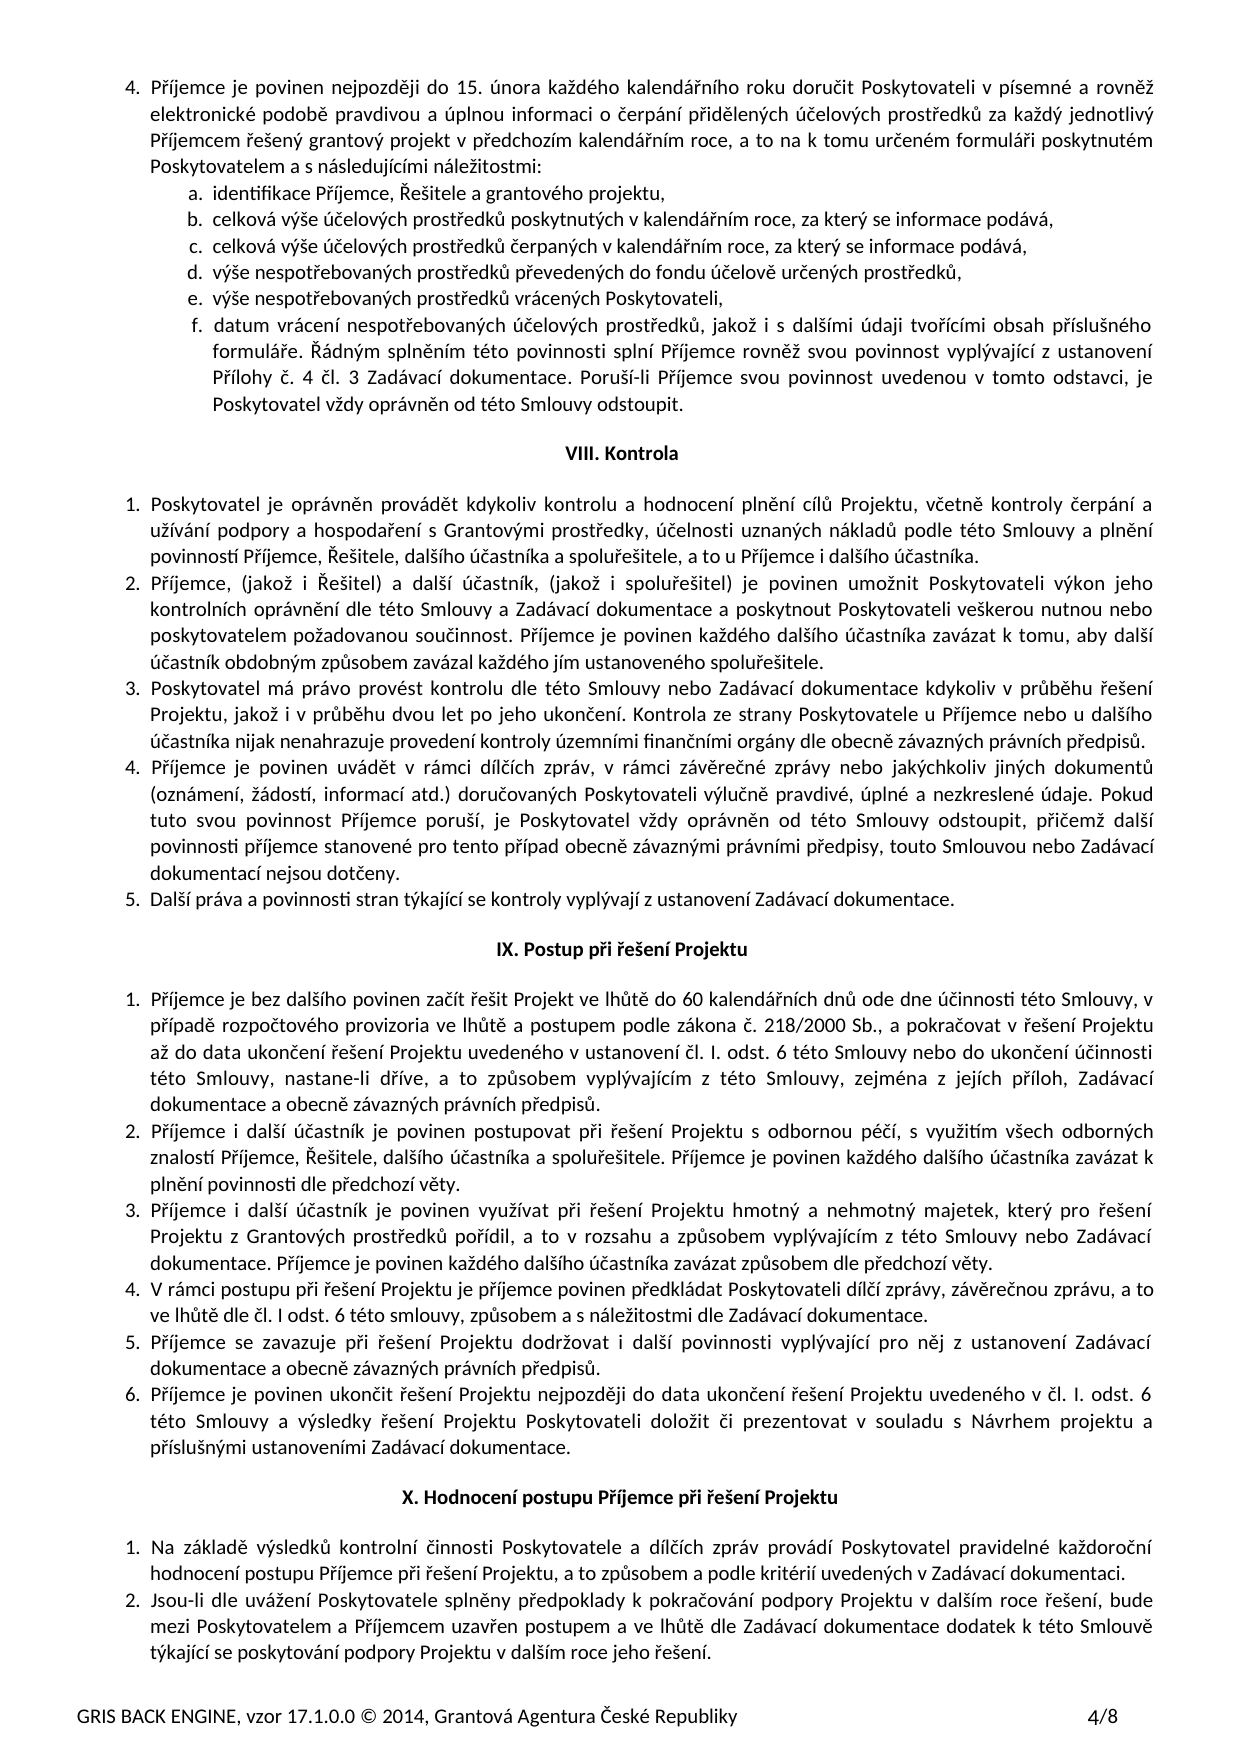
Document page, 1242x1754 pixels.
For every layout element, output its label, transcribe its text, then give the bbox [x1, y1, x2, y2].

text 1. Poskytovatel je oprávněn provádět kdykoliv kontrolu a hodnocení plnění cílů Projektu, včetně kontroly čerpání a užívání podpory a hospodaření s Grantovými prostředky, účelnosti uznaných nákladů podle této Smlouvy a plnění povinností Příjemce, Řešitele, dalšího účastníka a spoluřešitele, a to u Příjemce i dalšího účastníka. [125, 491, 1152, 569]
text VIII. Kontrola [559, 441, 684, 466]
text 3. Poskytovatel má právo provést kontrolu dle této Smlouvy nebo Zadávací dokumentace kdykoliv v průběhu řešení Projektu, jakož i v průběhu dvou let po jeho ukončení. Kontrola ze strany Poskytovatele u Příjemce nebo u dalšího účastníka nijak nenahrazuje provedení kontroly územními finančními orgány dle obecně závazných právních předpisů. [125, 675, 1154, 753]
text 2. Příjemce, (jakož i Řešitel) a další účastník, (jakož i spoluřešitel) je povinen umožnit Poskytovateli výkon jeho kontrolních oprávnění dle této Smlouvy a Zadávací dokumentace a poskytnout Poskytovateli veškerou nutnou nebo poskytovatelem požadovanou součinnost. Příjemce je povinen každého dalšího účastníka zavázat k tomu, aby další účastník obdobným způsobem zavázal každého jím ustanoveného spoluřešitele. [125, 570, 1153, 674]
text d. výše nespotřebovaných prostředků převedených do fondu účelově určených prostředků, e. výše nespotřebovaných prostředků vrácených Poskytovateli, [187, 259, 969, 311]
text IX. Postup při řešení Projektu [490, 936, 753, 961]
text 5. Příjemce se zavazuje při řešení Projektu dodržovat i další povinnosti vyplývající pro něj z ustanovení Zadávací dokumentace a obecně závazných právních předpisů. [125, 1329, 1150, 1381]
text a. identifikace Příjemce, Řešitele a grantového projektu, [188, 180, 1162, 205]
text 6. Příjemce je povinen ukončit řešení Projektu nejpozději do data ukončení řešení Projektu uvedeného v čl. I. odst. 6 této Smlouvy a výsledky řešení Projektu Poskytovateli doložit či prezentovat v souladu s Návrhem projektu a příslušnými ustanoveními Zadávací dokumentace. [125, 1382, 1153, 1460]
text 2. Příjemce i další účastník je povinen postupovat při řešení Projektu s odbornou péčí, s využitím všech odborných znalostí Příjemce, Řešitele, dalšího účastníka a spoluřešitele. Příjemce je povinen každého dalšího účastníka zavázat k plnění povinnosti dle předchozí věty. [125, 1118, 1154, 1196]
text 4. V rámci postupu při řešení Projektu je příjemce povinen předkládat Poskytovateli dílčí zprávy, závěrečnou zprávu, a to ve lhůtě dle čl. I odst. 6 této smlouvy, způsobem a s náležitostmi dle Zadávací dokumentace. [125, 1276, 1154, 1328]
text 1. Na základě výsledků kontrolní činnosti Poskytovatele a dílčích zpráv provádí Poskytovatel pravidelné každoroční hodnocení postupu Příjemce při řešení Projektu, a to způsobem a podle kritérií uvedených v Zadávací dokumentaci. [125, 1534, 1151, 1586]
text 3. Příjemce i další účastník je povinen využívat při řešení Projektu hmotný a nehmotný majetek, který pro řešení Projektu z Grantových prostředků pořídil, a to v rozsahu a způsobem vyplývajícím z této Smlouvy nebo Zadávací dokumentace. Příjemce je povinen každého dalšího účastníka zavázat způsobem dle předchozí věty. [125, 1197, 1152, 1275]
text 4. Příjemce je povinen uvádět v rámci dílčích zpráv, v rámci závěrečné zprávy nebo jakýchkoliv jiných dokumentů (oznámení, žádostí, informací atd.) doručovaných Poskytovateli výlučně pravdivé, úplné a nezkreslené údaje. Pokud tuto svou povinnost Příjemce poruší, je Poskytovatel vždy oprávněn od této Smlouvy odstoupit, přičemž další povinnosti příjemce stanovené pro tento případ obecně závaznými právními předpisy, touto Smlouvou nebo Zadávací dokumentací nejsou dotčeny. [125, 754, 1154, 885]
text X. Hodnocení postupu Příjemce při řešení Projektu [402, 1484, 1162, 1509]
text f. datum vrácení nespotřebovaných účelových prostředků, jakož i s dalšími údaji tvořícími obsah příslušného formuláře. Řádným splněním této povinnosti splní Příjemce rovněž svou povinnost vyplývající z ustanovení Přílohy č. 4 čl. 3 Zadávací dokumentace. Poruší-li Příjemce svou povinnost uvedenou v tomto odstavci, je Poskytovatel vždy oprávněn od této Smlouvy odstoupit. [191, 312, 1152, 416]
text b. celková výše účelových prostředků poskytnutých v kalendářním roce, za který se informace podává, c. celková výše účelových prostředků čerpaných v kalendářním roce, za který se informace podává, [187, 206, 1061, 258]
text 2. Jsou-li dle uvážení Poskytovatele splněny předpoklady k pokračování podpory Projektu v dalším roce řešení, bude mezi Poskytovatelem a Příjemcem uzavřen postupem a ve lhůtě dle Zadávací dokumentace dodatek k této Smlouvě týkající se poskytování podpory Projektu v dalším roce jeho řešení. [125, 1587, 1153, 1665]
text 5. Další práva a povinnosti stran týkající se kontroly vyplývají z ustanovení Zadávací dokumentace. [125, 886, 1162, 912]
text 4. Příjemce je povinen nejpozději do 15. února každého kalendářního roku doručit Poskytovateli v písemné a rovněž elektronické podobě pravdivou a úplnou informaci o čerpání přidělených účelových prostředků za každý jednotlivý Příjemcem řešený grantový projekt v předchozím kalendářním roce, a to na k tomu určeném formuláři poskytnutém Poskytovatelem a s následujícími náležitostmi: [125, 74, 1154, 179]
text 1. Příjemce je bez dalšího povinen začít řešit Projekt ve lhůtě do 60 kalendářních dnů ode dne účinnosti této Smlouvy, v případě rozpočtového provizoria ve lhůtě a postupem podle zákona č. 218/2000 Sb., a pokračovat v řešení Projektu až do data ukončení řešení Projektu uvedeného v ustanovení čl. I. odst. 6 této Smlouvy nebo do ukončení účinnosti této Smlouvy, nastane-li dříve, a to způsobem vyplývajícím z této Smlouvy, zejména z jejích příloh, Zadávací dokumentace a obecně závazných právních předpisů. [125, 986, 1154, 1117]
